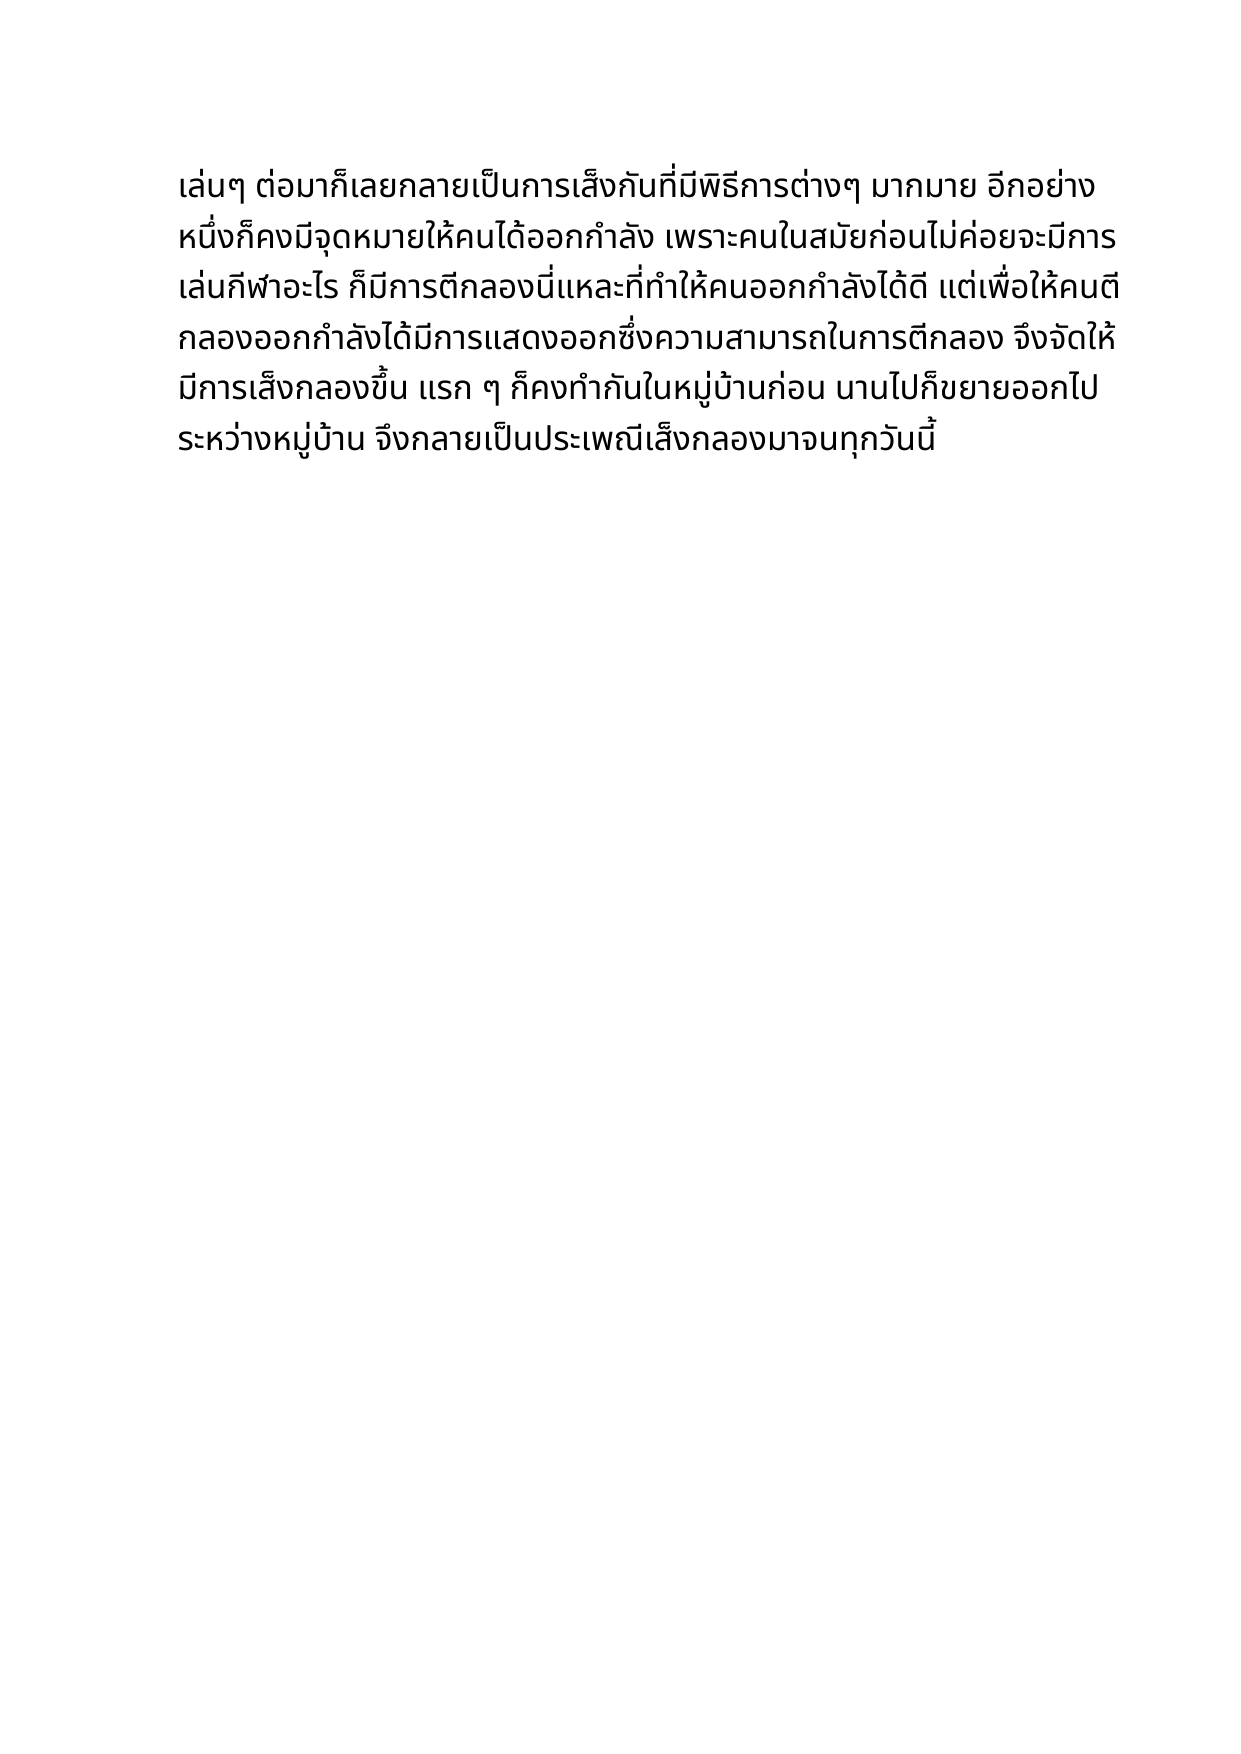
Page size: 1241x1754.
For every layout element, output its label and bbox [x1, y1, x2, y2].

text [177, 162, 1122, 465]
